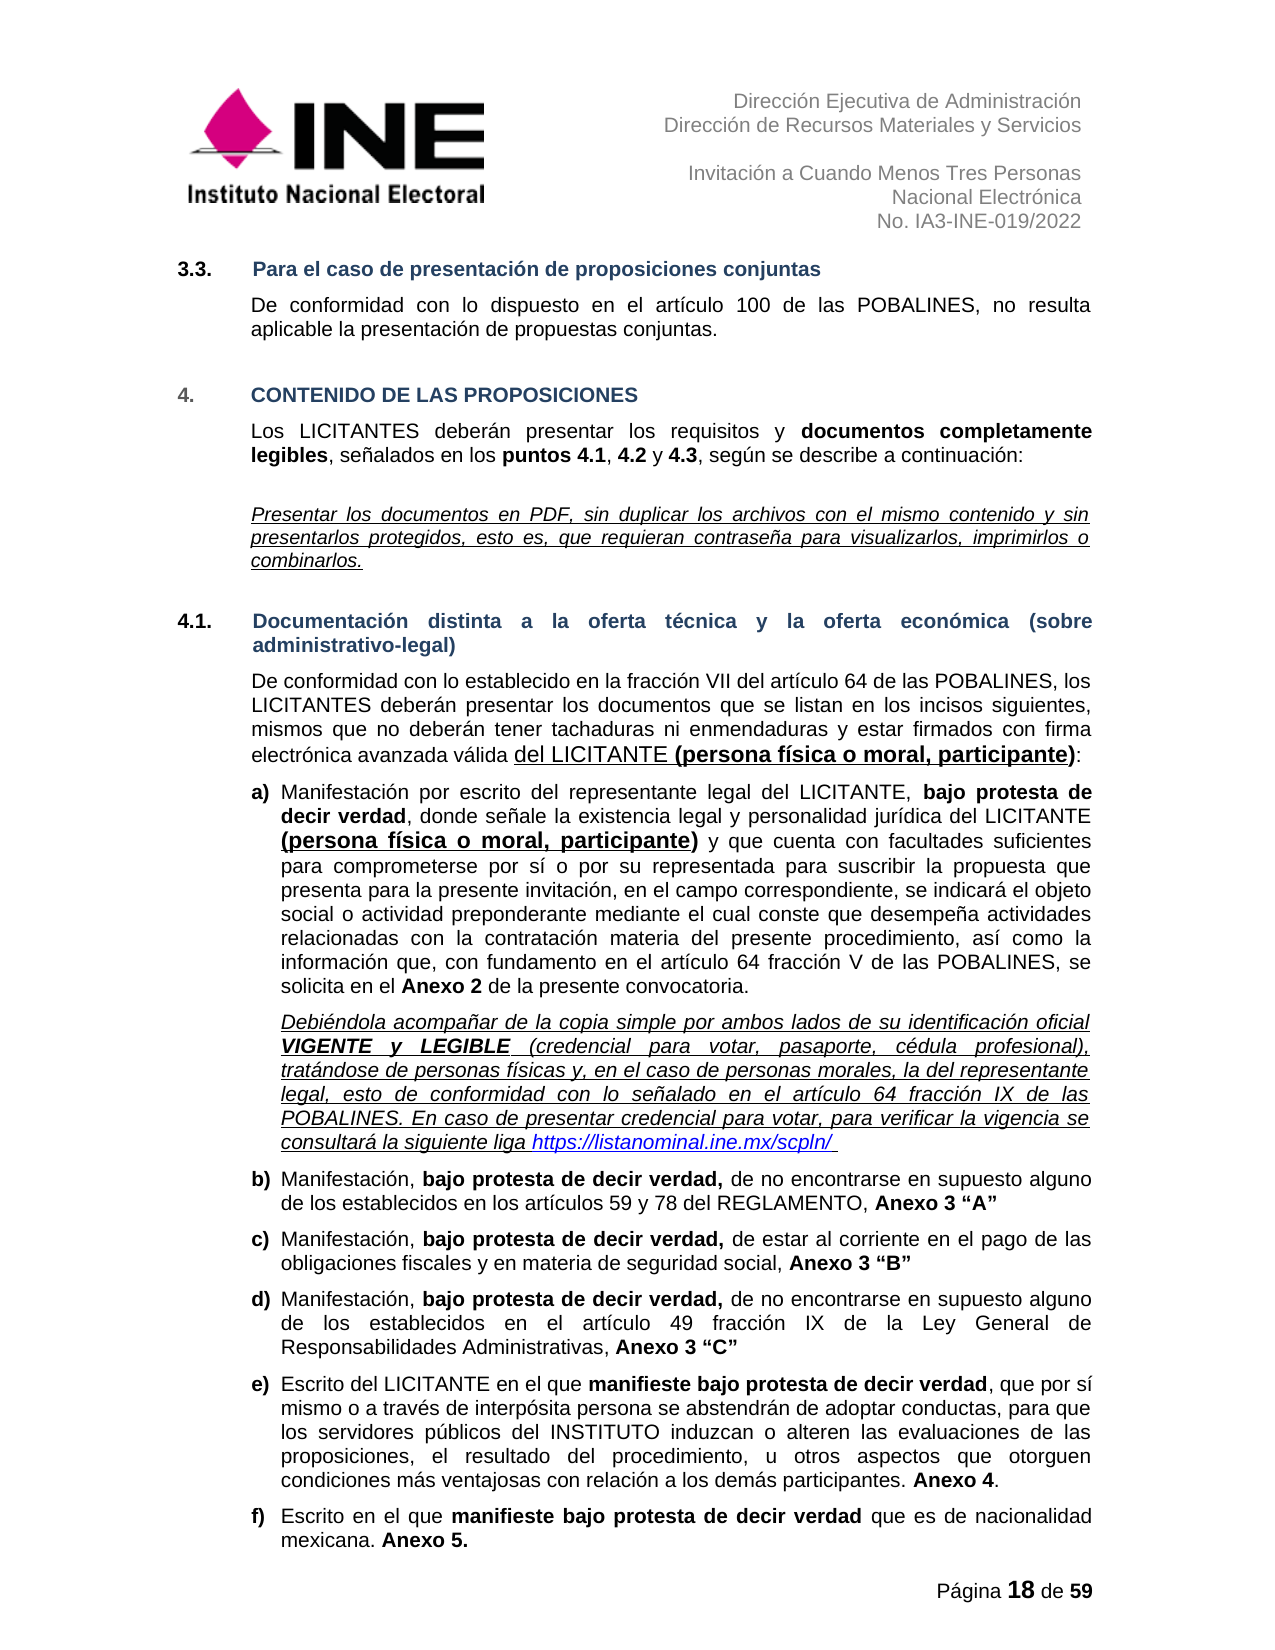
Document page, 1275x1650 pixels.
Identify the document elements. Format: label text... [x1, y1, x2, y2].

subtitle CONTENIDO DE LAS PROPOSICIONES [177, 382, 1092, 406]
text De conformidad con lo establecido en la fracción VII del artículo 64 de las POBALINES, los LICITANTES deberán presentar los documentos que se listan en los incisos siguientes, mismos que no deberán tener tachaduras ni enmendaduras y estar firmados con firma electrónica avanzada válida del LICITANTE (persona física o moral, participante): [251, 669, 1092, 767]
text Presentar los documentos en PDF, sin duplicar los archivos con el mismo contenido y sin presentarlos protegidos, esto es, que requieran contraseña para visualizarlos, imprimirlos o combinarlos. [251, 503, 1092, 571]
picture [188, 88, 484, 203]
subtitle Documentación distinta a la oferta técnica y la oferta económica (sobre administrativo-legal) [177, 608, 1092, 656]
text De conformidad con lo dispuesto en el artículo 100 de las POBALINES, no resulta aplicable la presentación de propuestas conjuntas. [251, 293, 1092, 341]
list Escrito en el que manifieste bajo protesta de decir verdad que es de nacionalidad mexicana. Anexo 5. [251, 1504, 1092, 1552]
list Manifestación por escrito del representante legal del LICITANTE, bajo protesta de decir verdad, donde señale la existencia legal y personalidad jurídica del LICITANTE (persona física o moral, participante) y que cuenta con facultades suficientes para comprometerse por sí o por su representada para suscribir la propuesta que presenta para la presente invitación, en el campo correspondiente, se indicará el objeto social o actividad preponderante mediante el cual conste que desempeña actividades relacionadas con la contratación materia del presente procedimiento, así como la información que, con fundamento en el artículo 64 fracción V de las POBALINES, se solicita en el Anexo 2 de la presente convocatoria. [251, 779, 1092, 998]
text Los LICITANTES deberán presentar los requisitos y documentos completamente legibles, señalados en los puntos 4.1, 4.2 y 4.3, según se describe a continuación: [251, 419, 1092, 467]
list Manifestación, bajo protesta de decir verdad, de estar al corriente en el pago de las obligaciones fiscales y en materia de seguridad social, Anexo 3 “B” [251, 1227, 1092, 1275]
subtitle Para el caso de presentación de proposiciones conjuntas [177, 256, 1092, 280]
list Escrito del LICITANTE en el que manifieste bajo protesta de decir verdad, que por sí mismo o a través de interpósita persona se abstendrán de adoptar conductas, para que los servidores públicos del INSTITUTO induzcan o alteren las evaluaciones de las proposiciones, el resultado del procedimiento, u otros aspectos que otorguen condiciones más ventajosas con relación a los demás participantes. Anexo 4. [251, 1372, 1092, 1491]
list Manifestación, bajo protesta de decir verdad, de no encontrarse en supuesto alguno de los establecidos en el artículo 49 fracción IX de la Ley General de Responsabilidades Administrativas, Anexo 3 “C” [251, 1287, 1092, 1359]
list Manifestación, bajo protesta de decir verdad, de no encontrarse en supuesto alguno de los establecidos en los artículos 59 y 78 del REGLAMENTO, Anexo 3 “A” [251, 1166, 1092, 1214]
text Debiéndola acompañar de la copia simple por ambos lados de su identificación oficial VIGENTE y LEGIBLE (credencial para votar, pasaporte, cédula profesional), tratándose de personas físicas y, en el caso de personas morales, la del representante legal, esto de conformidad con lo señalado en el artículo 64 fracción IX de las POBALINES. En caso de presentar credencial para votar, para verificar la vigencia se consultará la siguiente liga https://listanominal.ine.mx/scpln/ [281, 1010, 1092, 1154]
